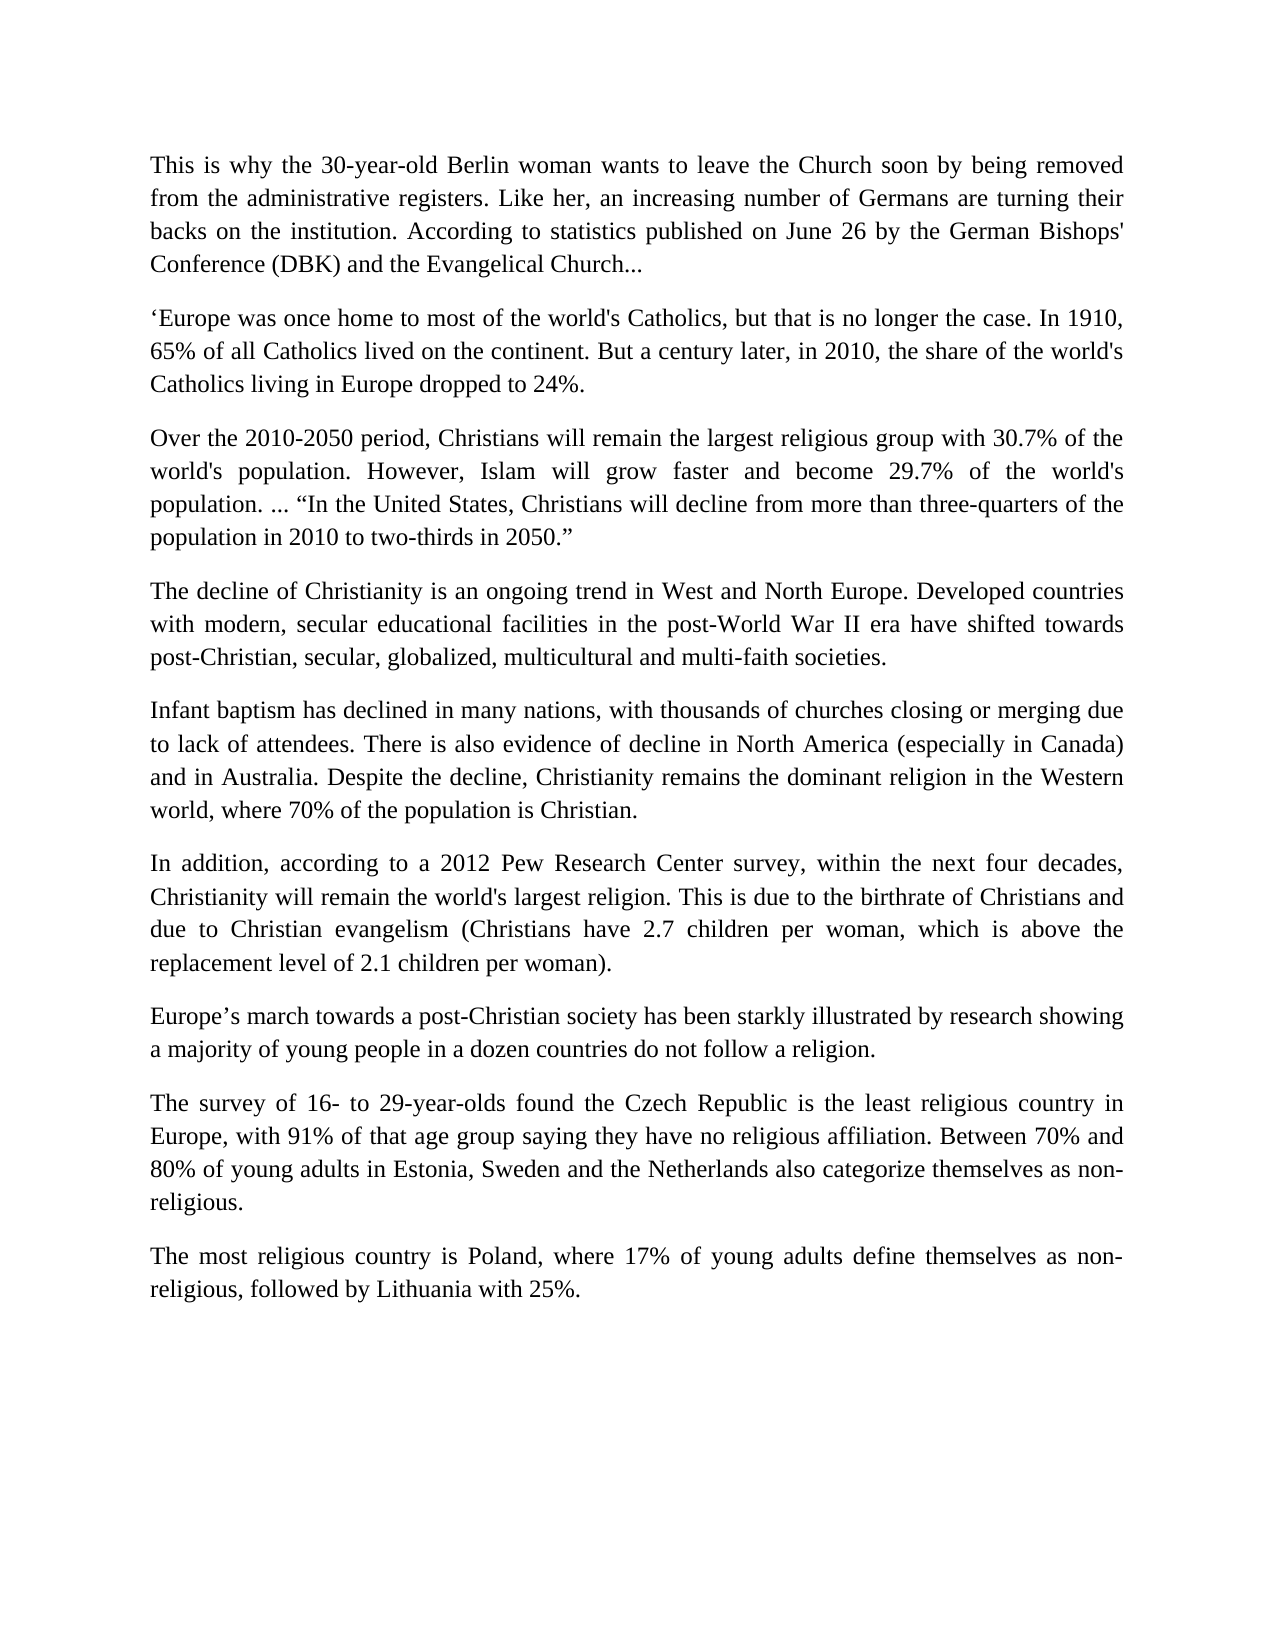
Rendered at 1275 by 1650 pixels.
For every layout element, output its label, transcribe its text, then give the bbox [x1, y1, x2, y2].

text The decline of Christianity is an ongoing trend in West and North Europe. Developed countries with modern, secular educational facilities in the post-World War II era have shifted towards post-Christian, secular, globalized, multicultural and multi-faith societies. [150, 576, 1125, 671]
text Infant baptism has declined in many nations, with thousands of churches closing or merging due to lack of attendees. There is also evidence of decline in North America (especially in Canada) and in Australia. Despite the decline, Christianity remains the dominant religion in the Western world, where 70% of the population is Christian. [150, 696, 1125, 823]
text Over the 2010-2050 period, Christians will remain the largest religious group with 30.7% of the world's population. However, Islam will grow faster and become 29.7% of the world's population. ... “In the United States, Christians will decline from more than three-quarters of the population in 2010 to two-thirds in 2050.” [150, 423, 1125, 551]
text This is why the 30-year-old Berlin woman wants to leave the Church soon by being removed from the administrative registers. Like her, an increasing number of Germans are turning their backs on the institution. According to statistics published on June 26 by the German Bishops' Conference (DBK) and the Evangelical Church... [150, 150, 1125, 278]
text ‘Europe was once home to most of the world's Catholics, but that is no longer the case. In 1910, 65% of all Catholics lived on the continent. But a century later, in 2010, the share of the world's Catholics living in Europe dropped to 24%. [150, 303, 1125, 398]
text Europe’s march towards a post-Christian society has been starkly illustrated by research showing a majority of young people in a dozen countries do not follow a religion. [150, 1001, 1125, 1063]
text In addition, according to a 2012 Pew Research Center survey, within the next four decades, Christianity will remain the world's largest religion. This is due to the birthrate of Christians and due to Christian evangelism (Christians have 2.7 children per woman, which is above the replacement level of 2.1 children per woman). [150, 848, 1125, 976]
text The most religious country is Poland, where 17% of young adults define themselves as non-religious, followed by Lithuania with 25%. [150, 1241, 1125, 1303]
text The survey of 16- to 29-year-olds found the Czech Republic is the least religious country in Europe, with 91% of that age group saying they have no religious affiliation. Between 70% and 80% of young adults in Estonia, Sweden and the Netherlands also categorize themselves as non-religious. [150, 1088, 1125, 1216]
